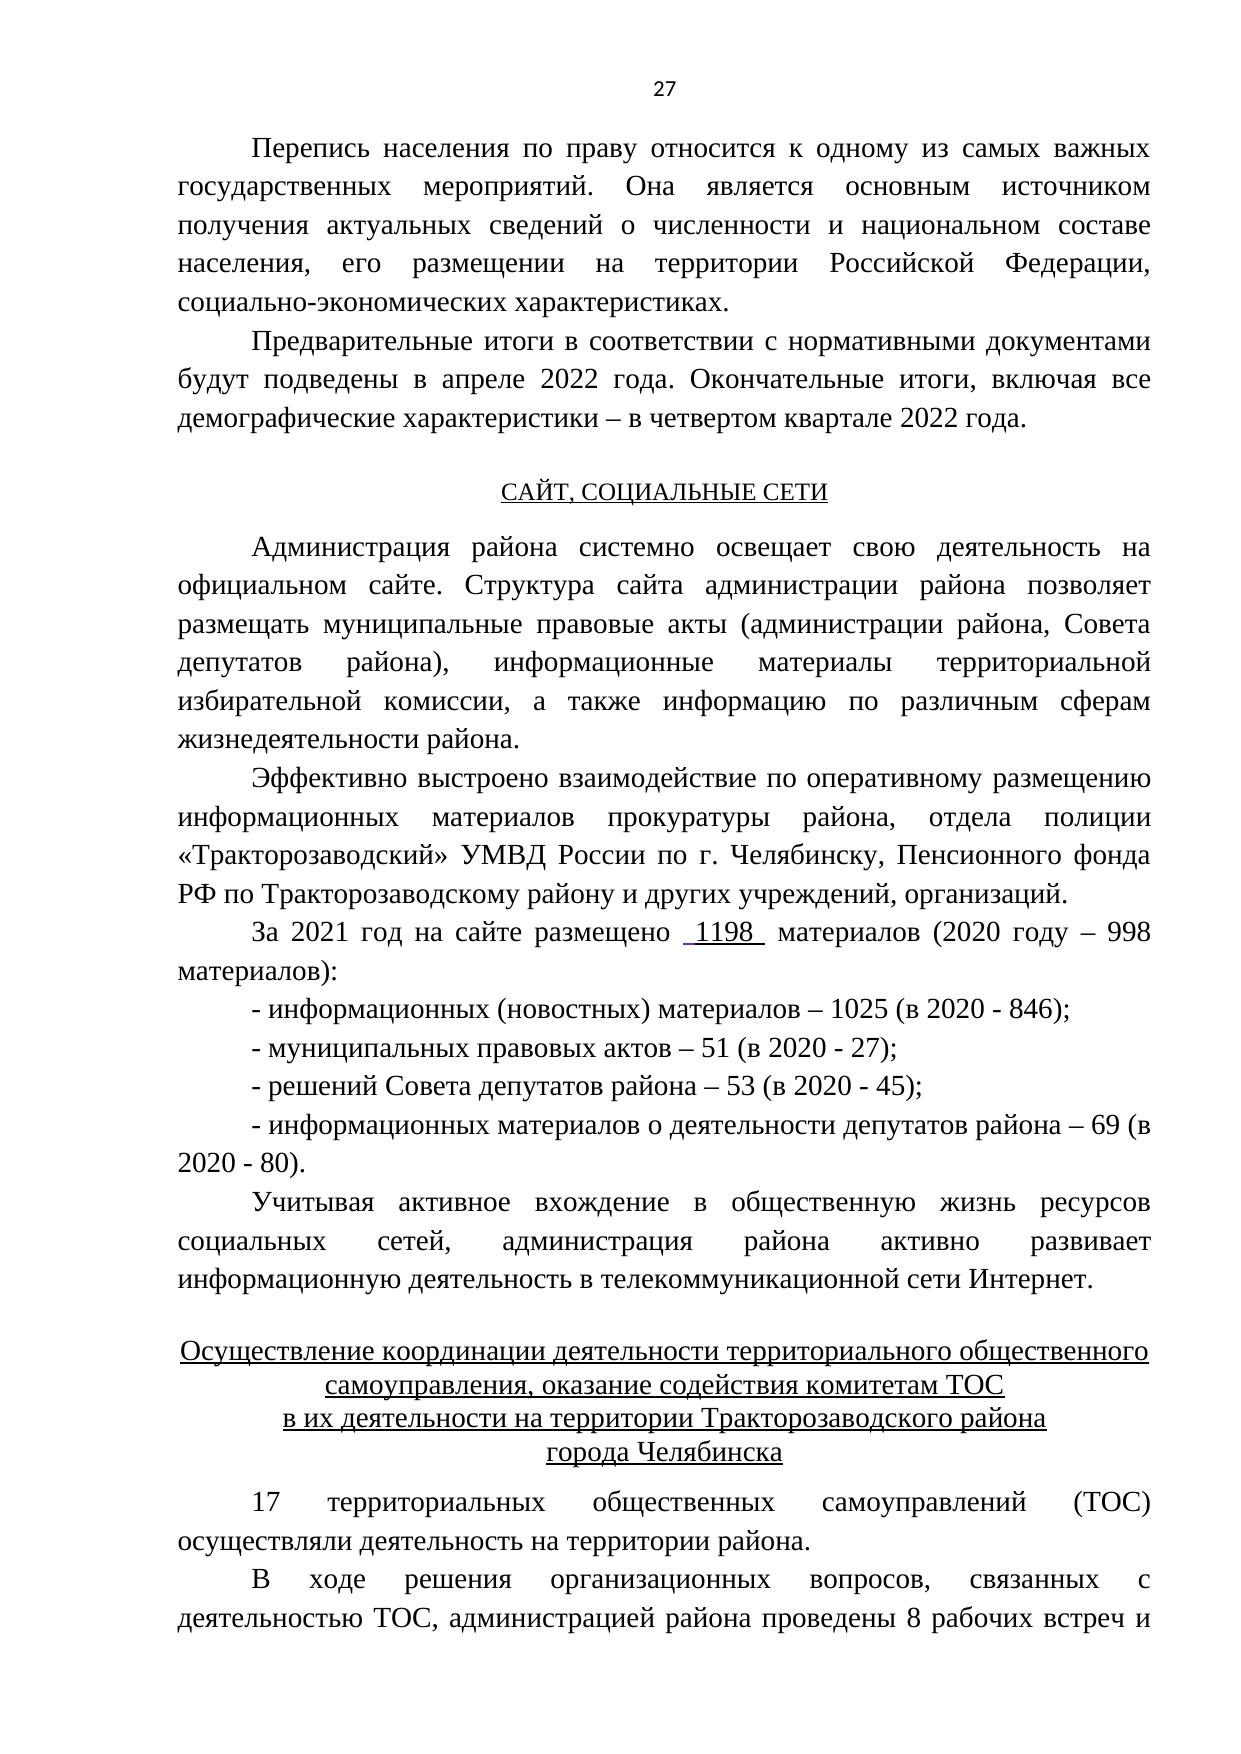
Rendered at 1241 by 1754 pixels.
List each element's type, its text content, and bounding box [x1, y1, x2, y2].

text За 2021 год на сайте размещено 1198 материалов (2020 году – 998 материалов): [177, 914, 1152, 986]
text - муниципальных правовых актов – 51 (в 2020 - 27); [177, 1030, 1152, 1063]
text 17 территориальных общественных самоуправлений (ТОС) осуществляли деятельность на территории района. [177, 1484, 1152, 1556]
text в их деятельности на территории Тракторозаводского района [177, 1400, 1152, 1434]
text Эффективно выстроено взаимодействие по оперативному размещению информационных материалов прокуратуры района, отдела полиции «Тракторозаводский» УМВД России по г. Челябинску, Пенсионного фонда РФ по Тракторозаводскому району и других учреждений, организаций. [177, 760, 1152, 909]
text Администрация района системно освещает свою деятельность на официальном сайте. Структура сайта администрации района позволяет размещать муниципальные правовые акты (администрации района, Совета депутатов района), информационные материалы территориальной избирательной комиссии, а также информацию по различным сферам жизнедеятельности района. [177, 529, 1152, 755]
text Перепись населения по праву относится к одному из самых важных государственных мероприятий. Она является основным источником получения актуальных сведений о численности и национальном составе населения, его размещении на территории Российской Федерации, социально-экономических характеристиках. [177, 130, 1152, 318]
text Предварительные итоги в соответствии с нормативными документами будут подведены в апреле 2022 года. Окончательные итоги, включая все демографические характеристики – в четвертом квартале 2022 года. [177, 323, 1152, 433]
text Осуществление координации деятельности территориального общественного самоуправления, оказание содействия комитетам ТОС [177, 1333, 1152, 1400]
text - решений Совета депутатов района – 53 (в 2020 - 45); [177, 1068, 1152, 1102]
text - информационных (новостных) материалов – 1025 (в 2020 - 846); [177, 991, 1152, 1025]
text САЙТ, СОЦИАЛЬНЫЕ СЕТИ [177, 477, 1152, 506]
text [177, 1561, 1152, 1633]
text Учитывая активное вхождение в общественную жизнь ресурсов социальных сетей, администрация района активно развивает информационную деятельность в телекоммуникационной сети Интернет. [177, 1184, 1152, 1295]
text - информационных материалов о деятельности депутатов района – 69 (в 2020 - 80). [177, 1107, 1152, 1179]
text города Челябинска [177, 1434, 1152, 1467]
